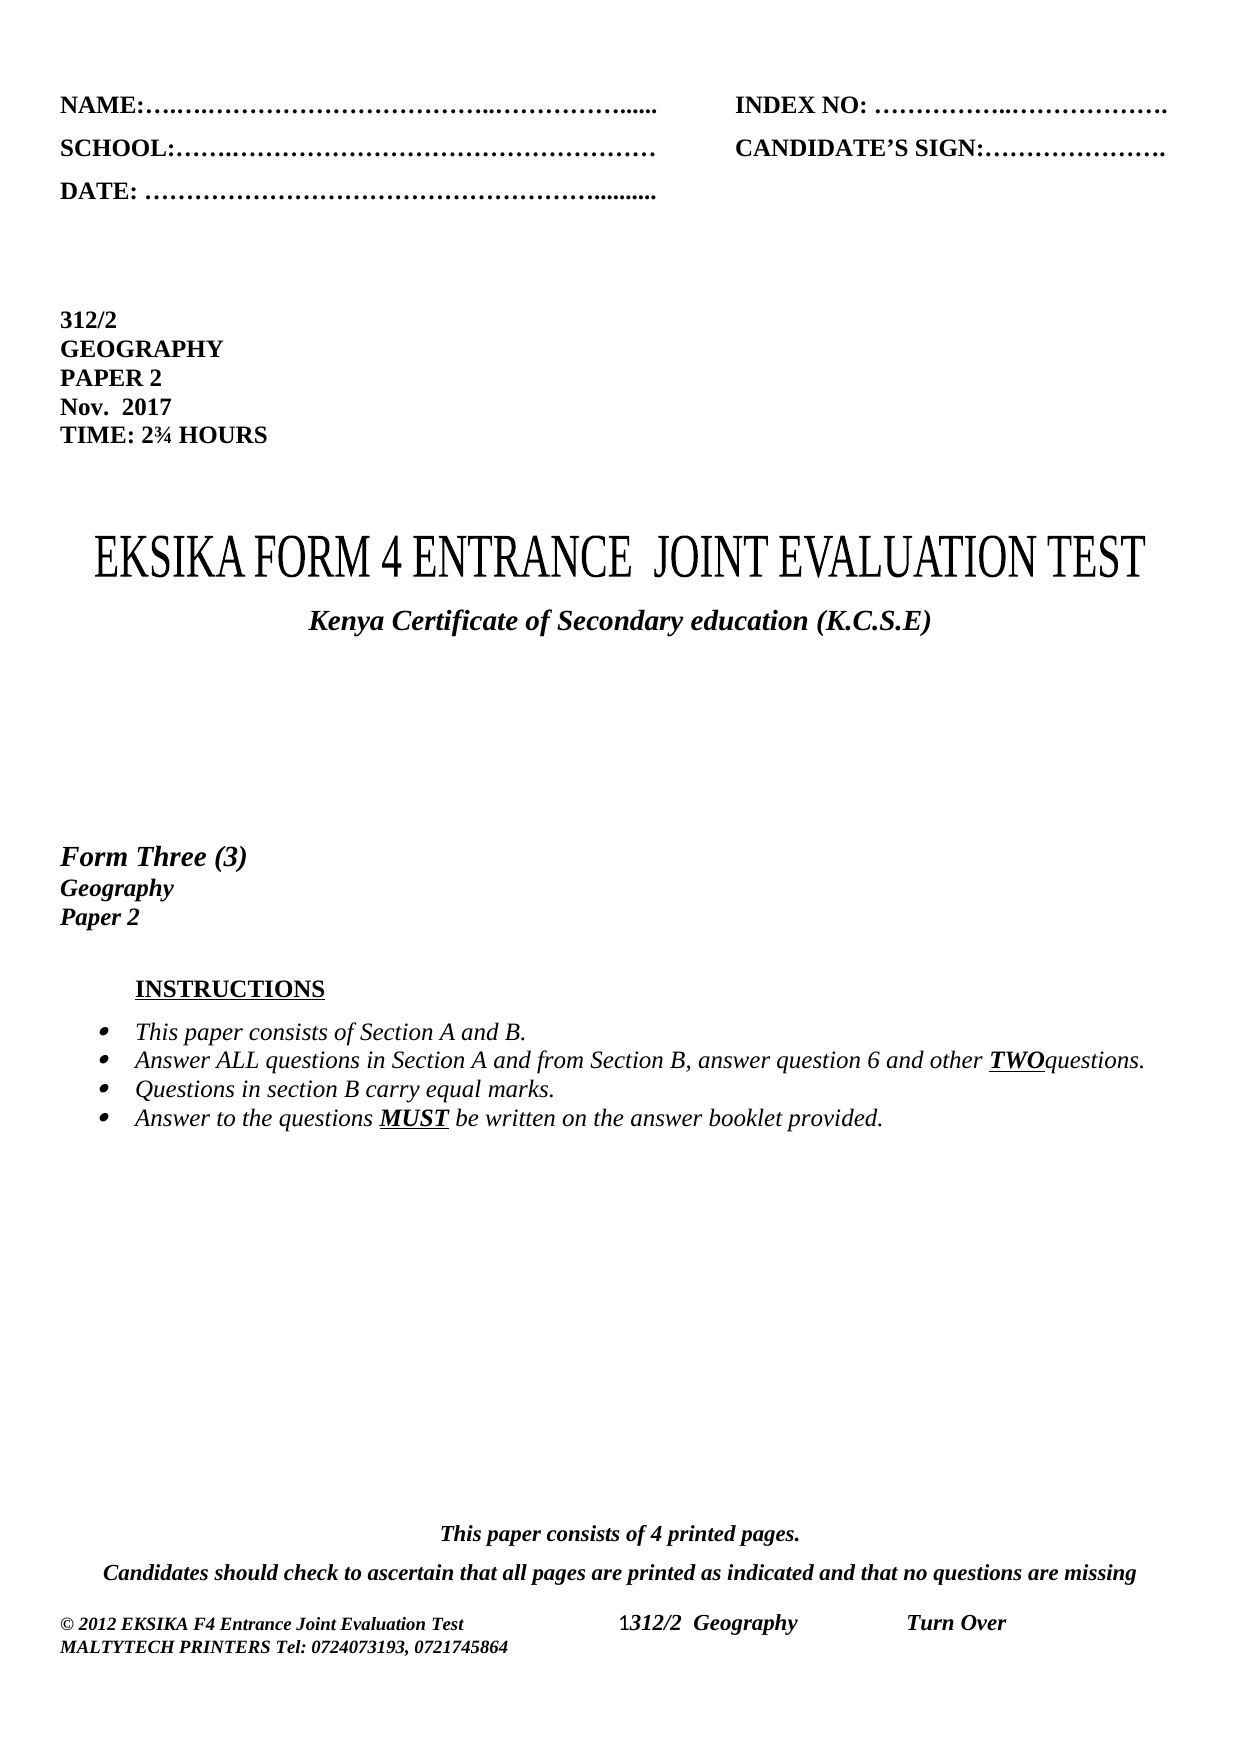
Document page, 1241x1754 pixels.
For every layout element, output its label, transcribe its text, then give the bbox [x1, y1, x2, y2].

text GEOGRAPHY [60, 334, 1180, 363]
text This paper consists of 4 printed pages. [60, 1520, 1180, 1546]
text Paper 2 [60, 902, 1180, 931]
text INSTRUCTIONS [60, 974, 1180, 1002]
text NAME:….….……………………………..……………...... INDEX NO: ……………..………………. [60, 90, 1180, 119]
text Kenya Certificate of Secondary education (K.C.S.E) [60, 603, 1180, 636]
text Geography [60, 873, 1180, 902]
list Answer to the questions MUST be written on the answer booklet provided. [97, 1103, 1180, 1132]
text DATE: ……………………………………………….......... [60, 176, 1180, 205]
list Questions in section B carry equal marks. [97, 1074, 1180, 1103]
text TIME: 2¾ HOURS [60, 421, 1180, 449]
list This paper consists of Section A and B. [97, 1017, 1180, 1046]
text Form Three (3) [60, 839, 1180, 873]
list Answer ALL questions in Section A and from Section B, answer question 6 and other TWOquestions. [97, 1046, 1180, 1074]
text SCHOOL:…….…………………………………………… CANDIDATE’S SIGN:…………………. [60, 133, 1180, 162]
text 312/2 [60, 306, 1180, 334]
text Candidates should check to ascertain that all pages are printed as indicated and that no questions are missing [60, 1559, 1180, 1586]
text Nov. 2017 [60, 392, 1180, 421]
text PAPER 2 [60, 363, 1180, 392]
